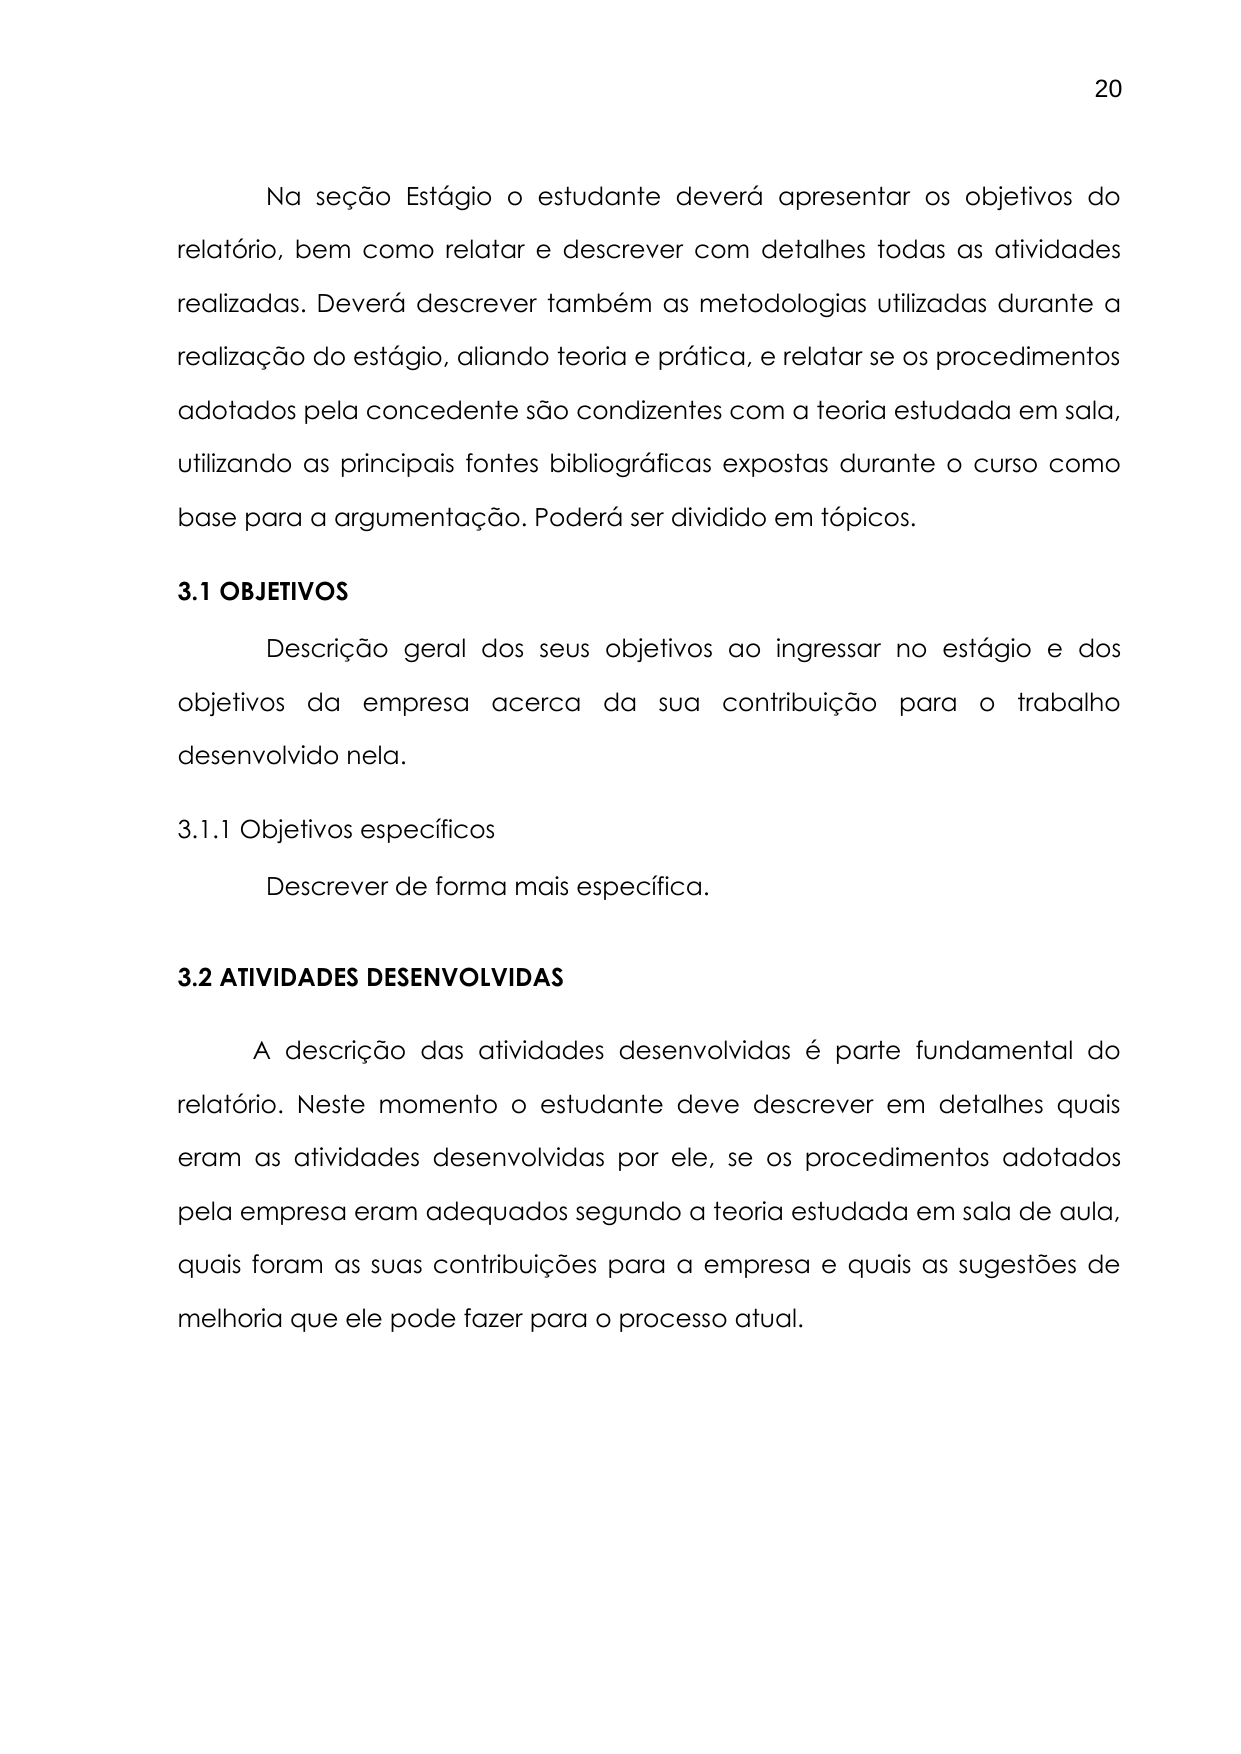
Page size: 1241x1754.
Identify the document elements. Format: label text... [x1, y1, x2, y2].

text Descrever de forma mais específica. [177, 867, 1122, 903]
text Na seção Estágio o estudante deverá apresentar os objetivos do relatório, bem como relatar e descrever com detalhes todas as atividades realizadas. Deverá descrever também as metodologias utilizadas durante a realização do estágio, aliando teoria e prática, e relatar se os procedimentos adotados pela concedente são condizentes com a teoria estudada em sala, utilizando as principais fontes bibliográficas expostas durante o curso como base para a argumentação. Poderá ser dividido em tópicos. [177, 177, 1122, 534]
text 3.1 OBJETIVOS [177, 573, 1122, 608]
text A descrição das atividades desenvolvidas é parte fundamental do relatório. Neste momento o estudante deve descrever em detalhes quais eram as atividades desenvolvidas por ele, se os procedimentos adotados pela empresa eram adequados segundo a teoria estudada em sala de aula, quais foram as suas contribuições para a empresa e quais as sugestões de melhoria que ele pode fazer para o processo atual. [177, 1032, 1122, 1335]
text Descrição geral dos seus objetivos ao ingressar no estágio e dos objetivos da empresa acerca da sua contribuição para o trabalho desenvolvido nela. [177, 629, 1122, 772]
text 3.1.1 Objetivos específicos [177, 811, 1122, 847]
text 3.2 ATIVIDADES DESENVOLVIDAS [177, 958, 1122, 994]
